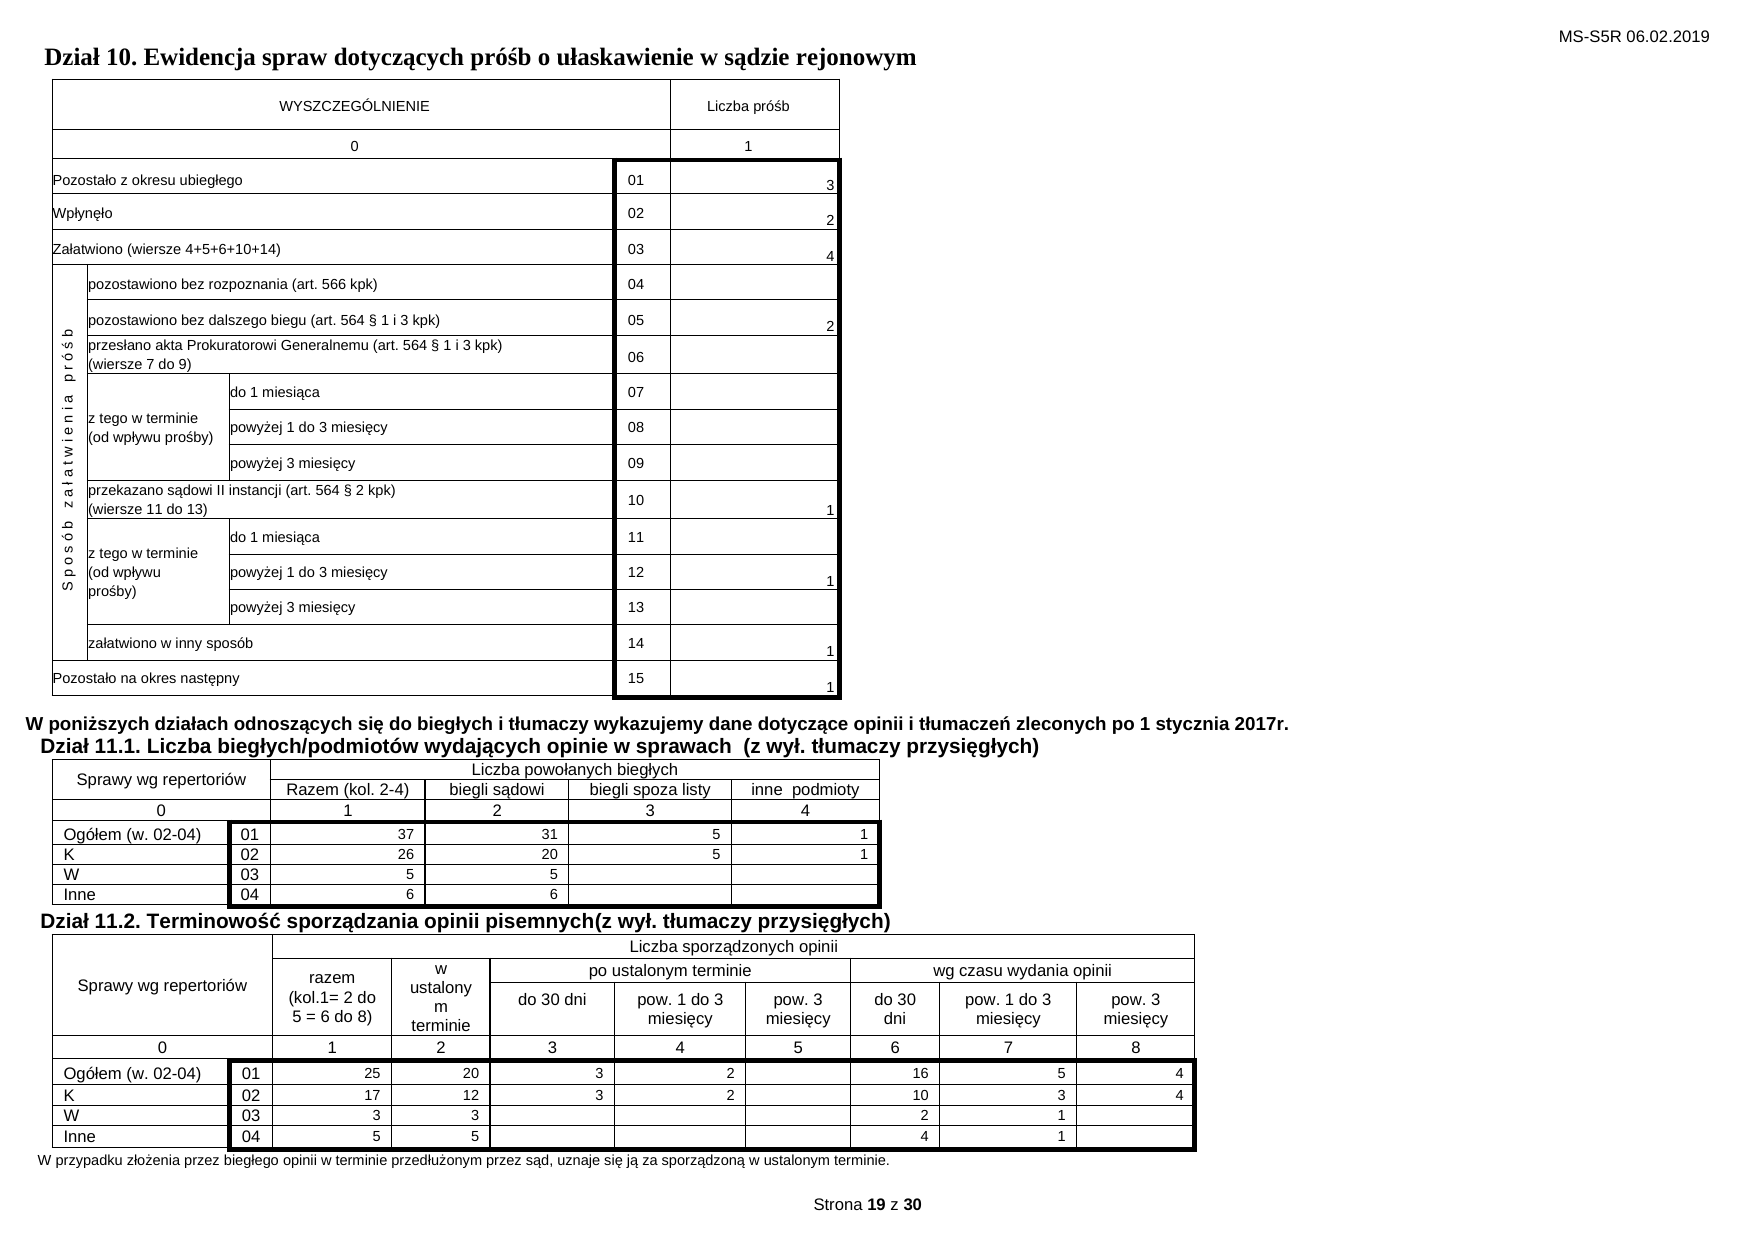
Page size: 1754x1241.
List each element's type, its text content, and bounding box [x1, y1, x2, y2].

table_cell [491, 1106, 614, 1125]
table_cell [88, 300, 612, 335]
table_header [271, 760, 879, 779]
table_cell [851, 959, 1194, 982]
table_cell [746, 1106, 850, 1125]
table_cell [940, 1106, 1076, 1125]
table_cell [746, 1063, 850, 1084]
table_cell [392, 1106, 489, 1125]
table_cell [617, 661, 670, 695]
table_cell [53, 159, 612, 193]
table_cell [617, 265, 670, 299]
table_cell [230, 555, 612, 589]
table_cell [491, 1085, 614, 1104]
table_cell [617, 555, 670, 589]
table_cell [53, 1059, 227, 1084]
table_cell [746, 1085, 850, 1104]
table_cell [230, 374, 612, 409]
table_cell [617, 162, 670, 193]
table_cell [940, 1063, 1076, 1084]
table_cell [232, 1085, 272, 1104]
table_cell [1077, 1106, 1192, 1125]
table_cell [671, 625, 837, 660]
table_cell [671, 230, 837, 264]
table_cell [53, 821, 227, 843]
text W poniższych działach odnoszących się do biegłych i tłumaczy wykazujemy dane dotyczące opinii i tłumaczeń zleconych po 1 stycznia 2017r. [25, 712, 1710, 734]
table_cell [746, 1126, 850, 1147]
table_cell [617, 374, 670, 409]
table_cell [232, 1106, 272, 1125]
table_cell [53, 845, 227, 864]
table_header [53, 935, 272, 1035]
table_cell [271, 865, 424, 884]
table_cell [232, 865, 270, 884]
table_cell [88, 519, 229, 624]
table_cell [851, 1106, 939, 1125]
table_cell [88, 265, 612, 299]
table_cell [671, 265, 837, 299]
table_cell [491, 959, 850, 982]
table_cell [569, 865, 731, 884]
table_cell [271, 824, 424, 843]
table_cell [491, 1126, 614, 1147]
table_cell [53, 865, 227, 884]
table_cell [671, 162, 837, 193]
text Dział 11.2. Terminowość sporządzania opinii pisemnych(z wył. tłumaczy przysięgłych) [25, 909, 1710, 934]
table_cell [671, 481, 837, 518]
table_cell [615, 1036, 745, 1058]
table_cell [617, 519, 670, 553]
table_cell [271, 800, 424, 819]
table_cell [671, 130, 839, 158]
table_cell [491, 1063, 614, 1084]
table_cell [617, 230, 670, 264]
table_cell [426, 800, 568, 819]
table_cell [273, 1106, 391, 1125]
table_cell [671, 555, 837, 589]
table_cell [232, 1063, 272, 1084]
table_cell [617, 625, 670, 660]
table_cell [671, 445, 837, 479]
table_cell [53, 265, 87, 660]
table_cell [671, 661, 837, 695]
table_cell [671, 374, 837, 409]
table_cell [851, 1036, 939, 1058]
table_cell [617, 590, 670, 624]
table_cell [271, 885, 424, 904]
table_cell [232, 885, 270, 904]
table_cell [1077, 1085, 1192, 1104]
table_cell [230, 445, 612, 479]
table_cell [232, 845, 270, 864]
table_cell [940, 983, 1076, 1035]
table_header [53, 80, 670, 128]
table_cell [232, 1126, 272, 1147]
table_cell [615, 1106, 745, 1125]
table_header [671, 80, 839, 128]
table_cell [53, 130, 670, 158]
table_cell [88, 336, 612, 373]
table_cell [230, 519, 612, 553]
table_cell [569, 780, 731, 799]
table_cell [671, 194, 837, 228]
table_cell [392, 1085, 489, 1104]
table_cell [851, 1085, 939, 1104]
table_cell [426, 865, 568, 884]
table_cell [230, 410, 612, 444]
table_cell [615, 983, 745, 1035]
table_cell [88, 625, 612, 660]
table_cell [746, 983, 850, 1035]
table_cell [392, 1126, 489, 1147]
text Dział 11.1. Liczba biegłych/podmiotów wydających opinie w sprawach (z wył. tłumaczy przysięgłych) [25, 734, 1710, 759]
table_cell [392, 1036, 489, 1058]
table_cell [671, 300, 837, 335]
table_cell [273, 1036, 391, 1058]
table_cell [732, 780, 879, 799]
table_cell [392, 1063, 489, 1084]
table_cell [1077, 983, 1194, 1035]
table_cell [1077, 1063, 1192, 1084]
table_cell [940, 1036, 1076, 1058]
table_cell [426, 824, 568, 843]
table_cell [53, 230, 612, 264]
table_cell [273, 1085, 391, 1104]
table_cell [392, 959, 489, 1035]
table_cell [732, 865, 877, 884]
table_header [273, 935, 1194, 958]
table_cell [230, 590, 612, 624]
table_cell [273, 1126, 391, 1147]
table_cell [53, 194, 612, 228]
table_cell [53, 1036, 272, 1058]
text Dział 10. Ewidencja spraw dotyczących próśb o ułaskawienie w sądzie rejonowym [44, 47, 1710, 70]
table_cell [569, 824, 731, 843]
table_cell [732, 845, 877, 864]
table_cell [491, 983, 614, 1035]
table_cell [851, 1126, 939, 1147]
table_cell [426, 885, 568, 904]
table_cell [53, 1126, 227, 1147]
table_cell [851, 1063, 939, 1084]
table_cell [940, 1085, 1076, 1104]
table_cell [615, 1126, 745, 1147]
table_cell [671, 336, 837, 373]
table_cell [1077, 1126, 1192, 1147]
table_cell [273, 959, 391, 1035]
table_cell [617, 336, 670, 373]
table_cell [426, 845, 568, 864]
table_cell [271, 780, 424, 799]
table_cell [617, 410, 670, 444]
text W przypadku złożenia przez biegłego opinii w terminie przedłużonym przez sąd, uznaje się ją za sporządzoną w ustalonym terminie. [25, 1152, 1710, 1169]
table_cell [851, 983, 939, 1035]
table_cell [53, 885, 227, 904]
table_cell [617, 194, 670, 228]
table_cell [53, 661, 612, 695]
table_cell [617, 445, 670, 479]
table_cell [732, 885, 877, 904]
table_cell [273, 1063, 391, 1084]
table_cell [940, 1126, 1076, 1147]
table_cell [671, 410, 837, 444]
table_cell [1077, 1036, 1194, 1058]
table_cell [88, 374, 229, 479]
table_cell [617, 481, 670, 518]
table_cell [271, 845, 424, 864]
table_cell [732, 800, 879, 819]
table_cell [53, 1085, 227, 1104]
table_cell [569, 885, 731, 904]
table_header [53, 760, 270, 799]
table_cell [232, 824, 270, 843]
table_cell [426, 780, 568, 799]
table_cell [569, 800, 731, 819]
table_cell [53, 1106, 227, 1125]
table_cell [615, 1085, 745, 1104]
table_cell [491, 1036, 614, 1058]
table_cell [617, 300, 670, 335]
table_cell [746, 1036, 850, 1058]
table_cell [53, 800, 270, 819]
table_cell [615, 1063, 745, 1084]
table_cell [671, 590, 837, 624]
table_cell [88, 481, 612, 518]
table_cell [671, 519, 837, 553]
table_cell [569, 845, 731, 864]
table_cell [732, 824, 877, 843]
